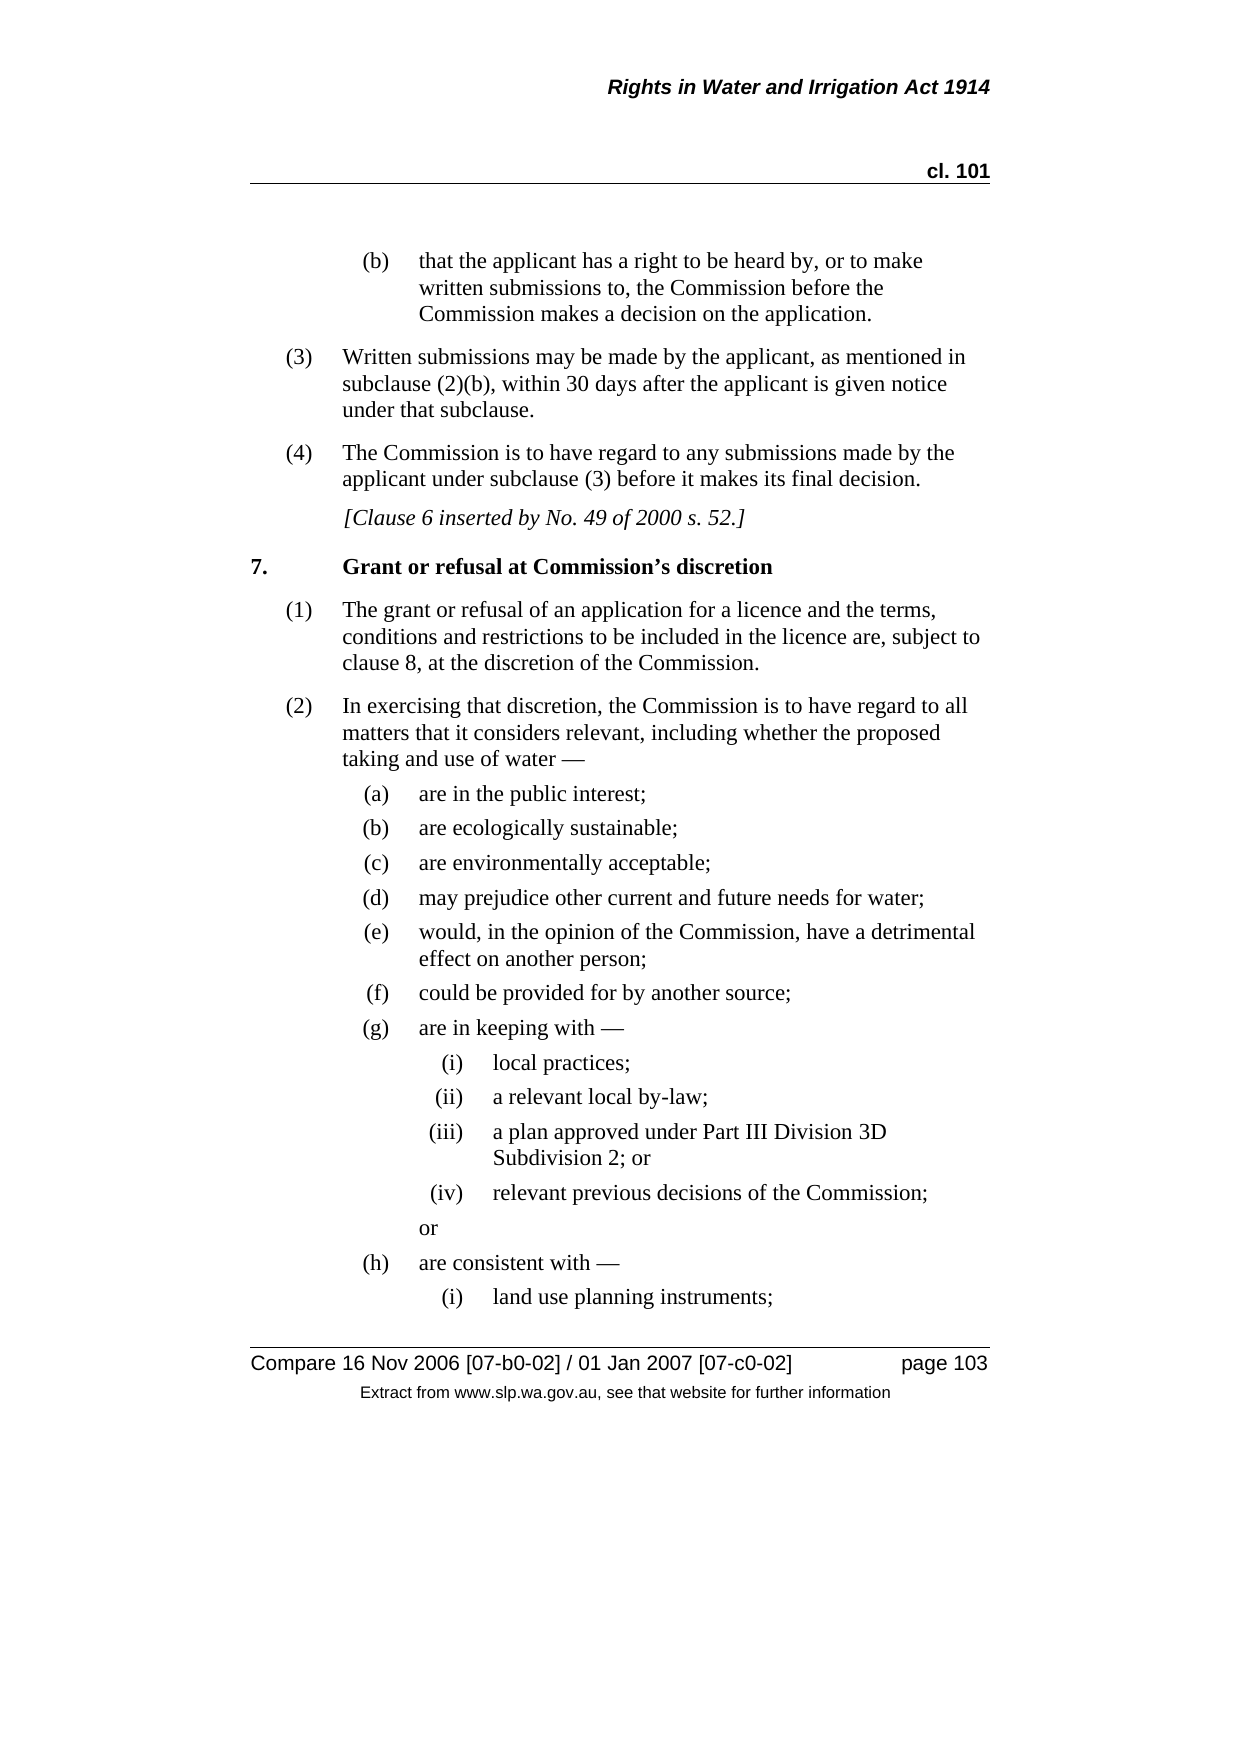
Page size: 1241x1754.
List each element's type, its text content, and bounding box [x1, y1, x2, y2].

text (iv) relevant previous decisions of the Commission; [250, 1179, 990, 1206]
text (b) are ecologically sustainable; [250, 814, 990, 841]
text (b) that the applicant has a right to be heard by, or to make written submissions to, the Commission before the Commission makes a decision on the application. [250, 247, 990, 327]
text [Clause 6 inserted by No. 49 of 2000 s. 52.] [250, 504, 990, 531]
text (c) are environmentally acceptable; [250, 849, 990, 875]
text (h) are consistent with — [250, 1248, 990, 1275]
text (4) The Commission is to have regard to any submissions made by the applicant under subclause (3) before it makes its final decision. [250, 439, 990, 492]
text (f) could be provided for by another source; [250, 979, 990, 1006]
text or [250, 1214, 990, 1240]
subtitle 7. Grant or refusal at Commission’s discretion [250, 553, 990, 580]
text (iii) a plan approved under Part III Division 3D Subdivision 2; or [250, 1118, 990, 1171]
text (1) The grant or refusal of an application for a licence and the terms, conditions and restrictions to be included in the licence are, subject to clause 8, at the discretion of the Commission. [250, 596, 990, 676]
text (ii) a relevant local by-law; [250, 1083, 990, 1110]
text (3) Written submissions may be made by the applicant, as mentioned in subclause (2)(b), within 30 days after the applicant is given notice under that subclause. [250, 343, 990, 422]
text (2) In exercising that discretion, the Commission is to have regard to all matters that it considers relevant, including whether the proposed taking and use of water — [250, 692, 990, 771]
text (e) would, in the opinion of the Commission, have a detrimental effect on another person; [250, 918, 990, 971]
text (i) land use planning instruments; [250, 1283, 990, 1309]
text (a) are in the public interest; [250, 779, 990, 806]
text (d) may prejudice other current and future needs for water; [250, 884, 990, 910]
text (i) local practices; [250, 1049, 990, 1075]
text (g) are in keeping with — [250, 1014, 990, 1040]
